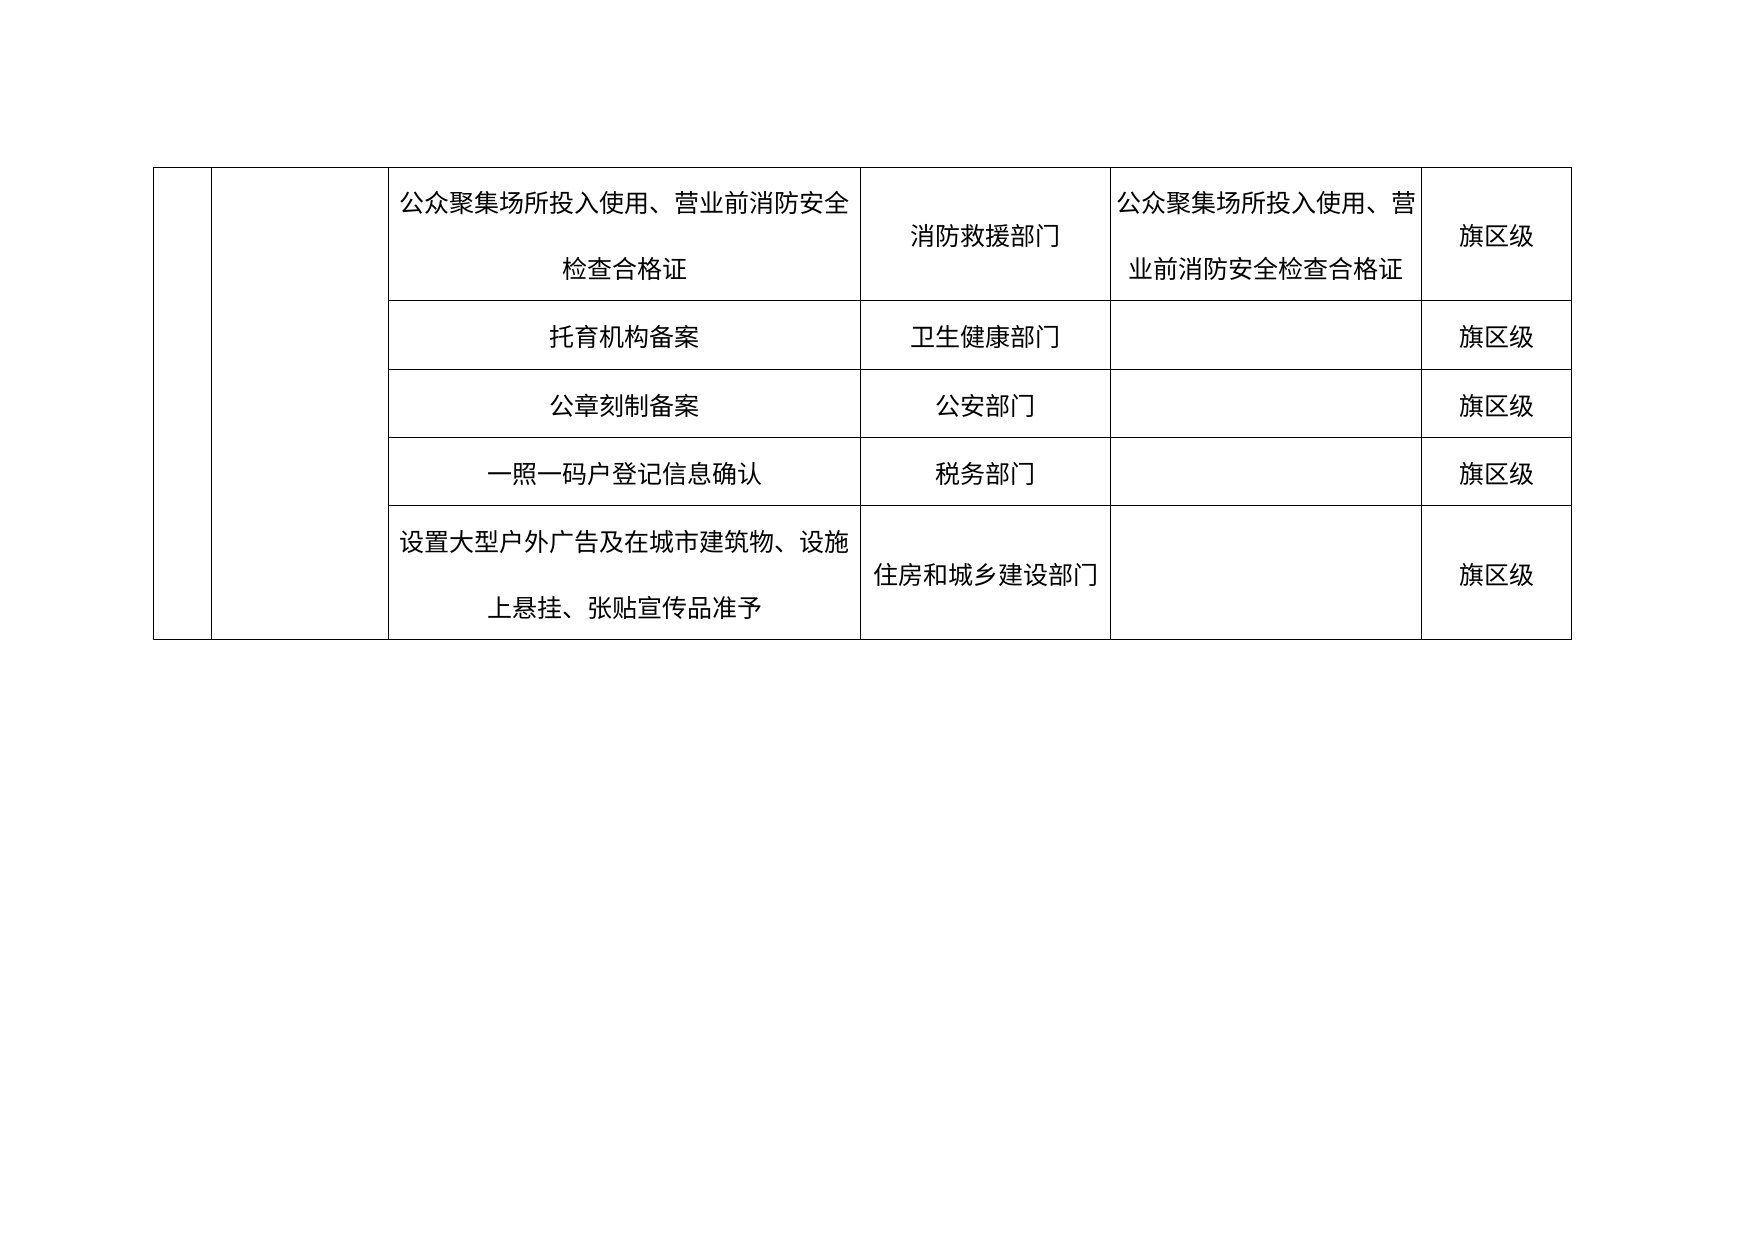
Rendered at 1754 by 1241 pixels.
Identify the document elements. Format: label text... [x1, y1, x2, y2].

table_cell 公安部门 [861, 370, 1110, 437]
table_cell 税务部门 [861, 438, 1110, 505]
table_cell [1111, 370, 1421, 437]
table_cell 设置大型户外广告及在城市建筑物、设施上悬挂、张贴宣传品准予 [389, 506, 860, 639]
table_cell 公章刻制备案 [389, 370, 860, 437]
table_cell 公众聚集场所投入使用、营业前消防安全检查合格证 [389, 168, 860, 300]
table_cell 住房和城乡建设部门 [861, 506, 1110, 639]
table_cell 旗区级 [1422, 370, 1571, 437]
table_cell 卫生健康部门 [861, 301, 1110, 369]
table_cell 旗区级 [1422, 438, 1571, 505]
table_cell 旗区级 [1422, 301, 1571, 369]
table_cell 公众聚集场所投入使用、营业前消防安全检查合格证 [1111, 168, 1421, 300]
table_cell 旗区级 [1422, 168, 1571, 300]
table_cell 托育机构备案 [389, 301, 860, 369]
table_cell 消防救援部门 [861, 168, 1110, 300]
table_cell 一照一码户登记信息确认 [389, 438, 860, 505]
table_cell 旗区级 [1422, 506, 1571, 639]
table_cell [1111, 506, 1421, 639]
table_cell [1111, 438, 1421, 505]
table_cell [1111, 301, 1421, 369]
